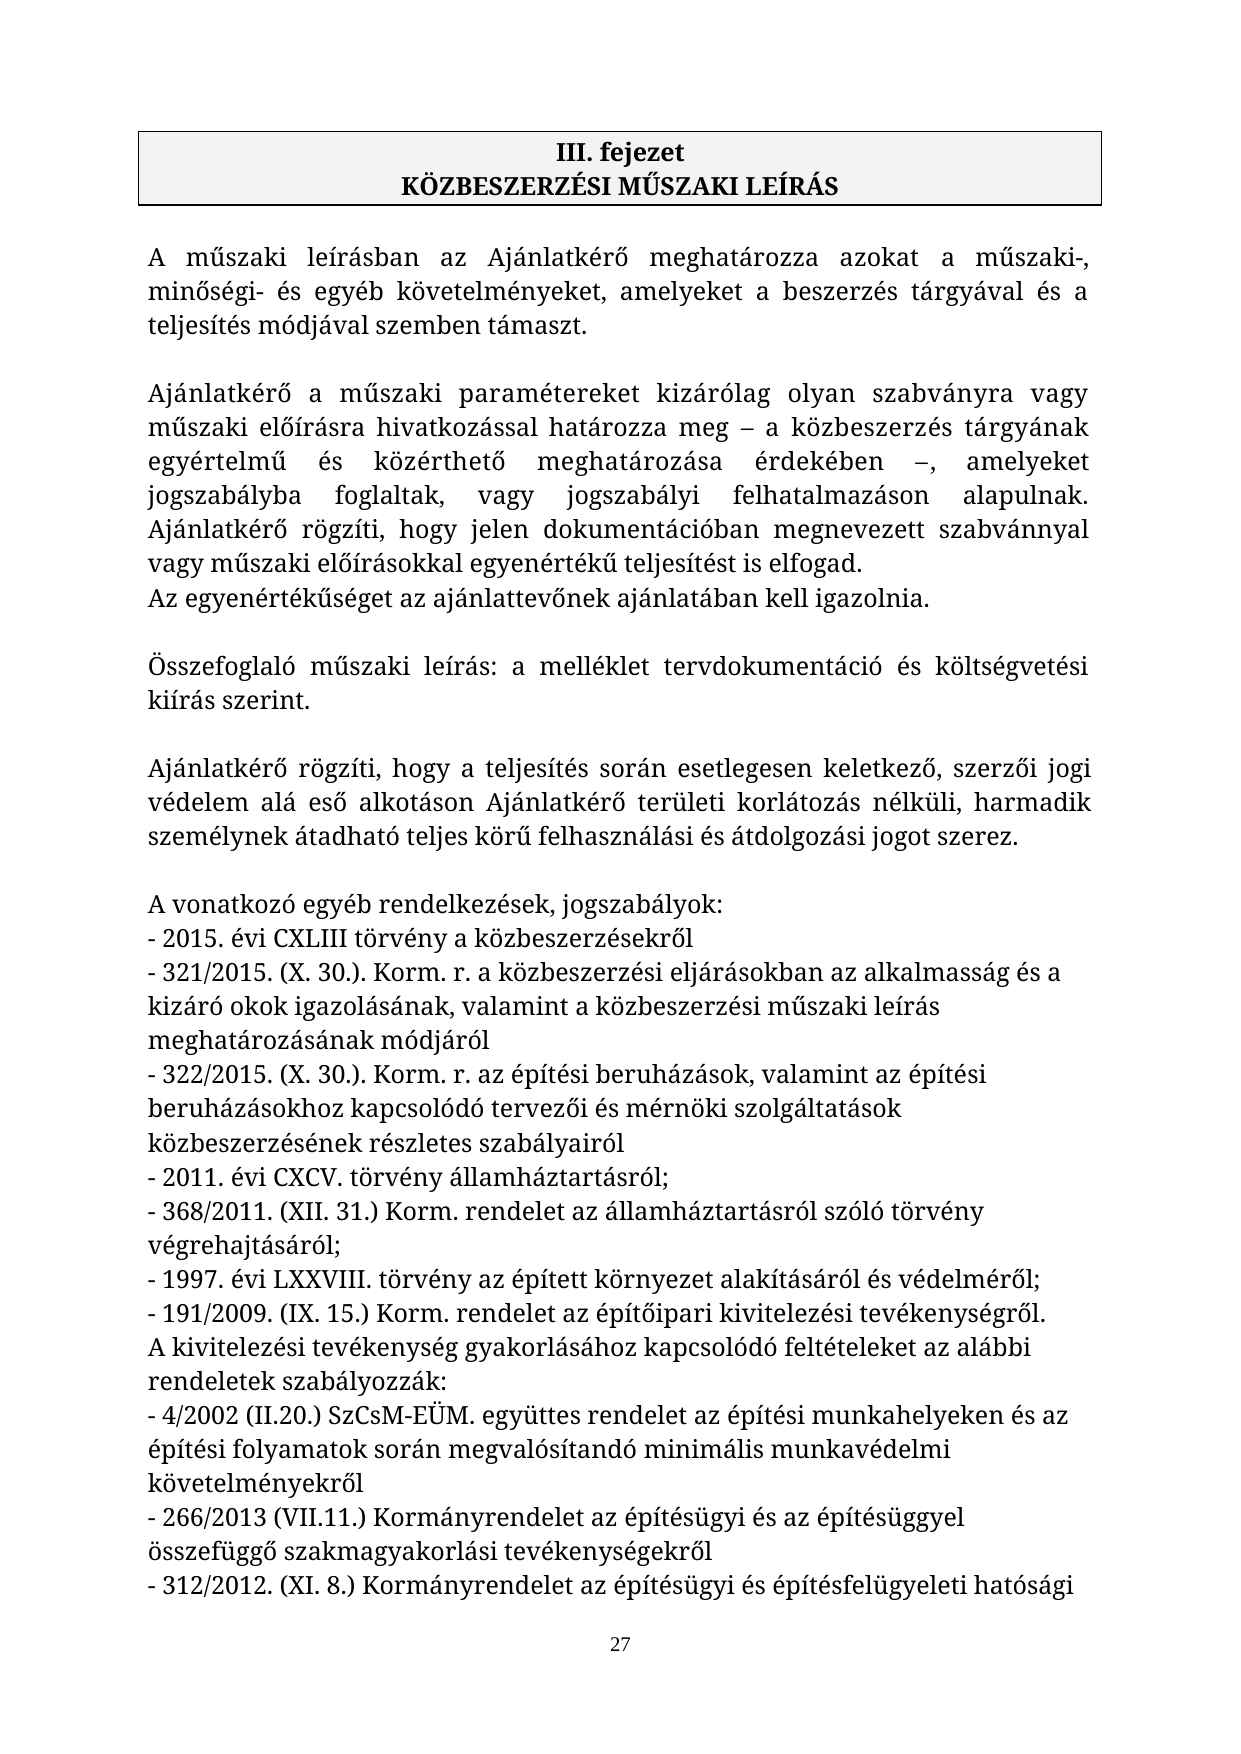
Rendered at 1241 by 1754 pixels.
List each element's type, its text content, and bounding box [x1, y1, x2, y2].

text A műszaki leírásban az Ajánlatkérő meghatározza azokat a műszaki-, minőségi- és egyéb követelményeket, amelyeket a beszerzés tárgyával és a teljesítés módjával szemben támaszt. [148, 239, 1089, 342]
text - 322/2015. (X. 30.). Korm. r. az építési beruházások, valamint az építési beruházásokhoz kapcsolódó tervezői és mérnöki szolgáltatások közbeszerzésének részletes szabályairól [148, 1057, 1092, 1159]
text Az egyenértékűséget az ajánlattevőnek ajánlatában kell igazolnia. [148, 580, 1089, 614]
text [148, 1329, 1092, 1602]
text - 2011. évi CXCV. törvény államháztartásról; - 368/2011. (XII. 31.) Korm. rendelet az államháztartásról szóló törvény végrehajtásáról; - 1997. évi LXXVIII. törvény az épített környezet alakításáról és védelméről; - 191/2009. (IX. 15.) Korm. rendelet az építőipari kivitelezési tevékenységről. [148, 1159, 1092, 1329]
text A vonatkozó egyéb rendelkezések, jogszabályok: - 2015. évi CXLIII törvény a közbeszerzésekről [148, 887, 1092, 955]
text Összefoglaló műszaki leírás: a melléklet tervdokumentáció és költségvetési kiírás szerint. [148, 648, 1089, 716]
text Ajánlatkérő rögzíti, hogy a teljesítés során esetlegesen keletkező, szerzői jogi védelem alá eső alkotáson Ajánlatkérő területi korlátozás nélküli, harmadik személynek átadható teljes körű felhasználási és átdolgozási jogot szerez. [148, 751, 1092, 853]
text Ajánlatkérő a műszaki paramétereket kizárólag olyan szabványra vagy műszaki előírásra hivatkozással határozza meg – a közbeszerzés tárgyának egyértelmű és közérthető meghatározása érdekében –, amelyeket jogszabályba foglaltak, vagy jogszabályi felhatalmazáson alapulnak. Ajánlatkérő rögzíti, hogy jelen dokumentációban megnevezett szabvánnyal vagy műszaki előírásokkal egyenértékű teljesítést is elfogad. [148, 376, 1089, 580]
text III. fejezet [139, 132, 1101, 165]
text - 321/2015. (X. 30.). Korm. r. a közbeszerzési eljárásokban az alkalmasság és a kizáró okok igazolásának, valamint a közbeszerzési műszaki leírás meghatározásának módjáról [148, 955, 1092, 1057]
text KÖZBESZERZÉSI MŰSZAKI LEÍRÁS [139, 165, 1101, 204]
